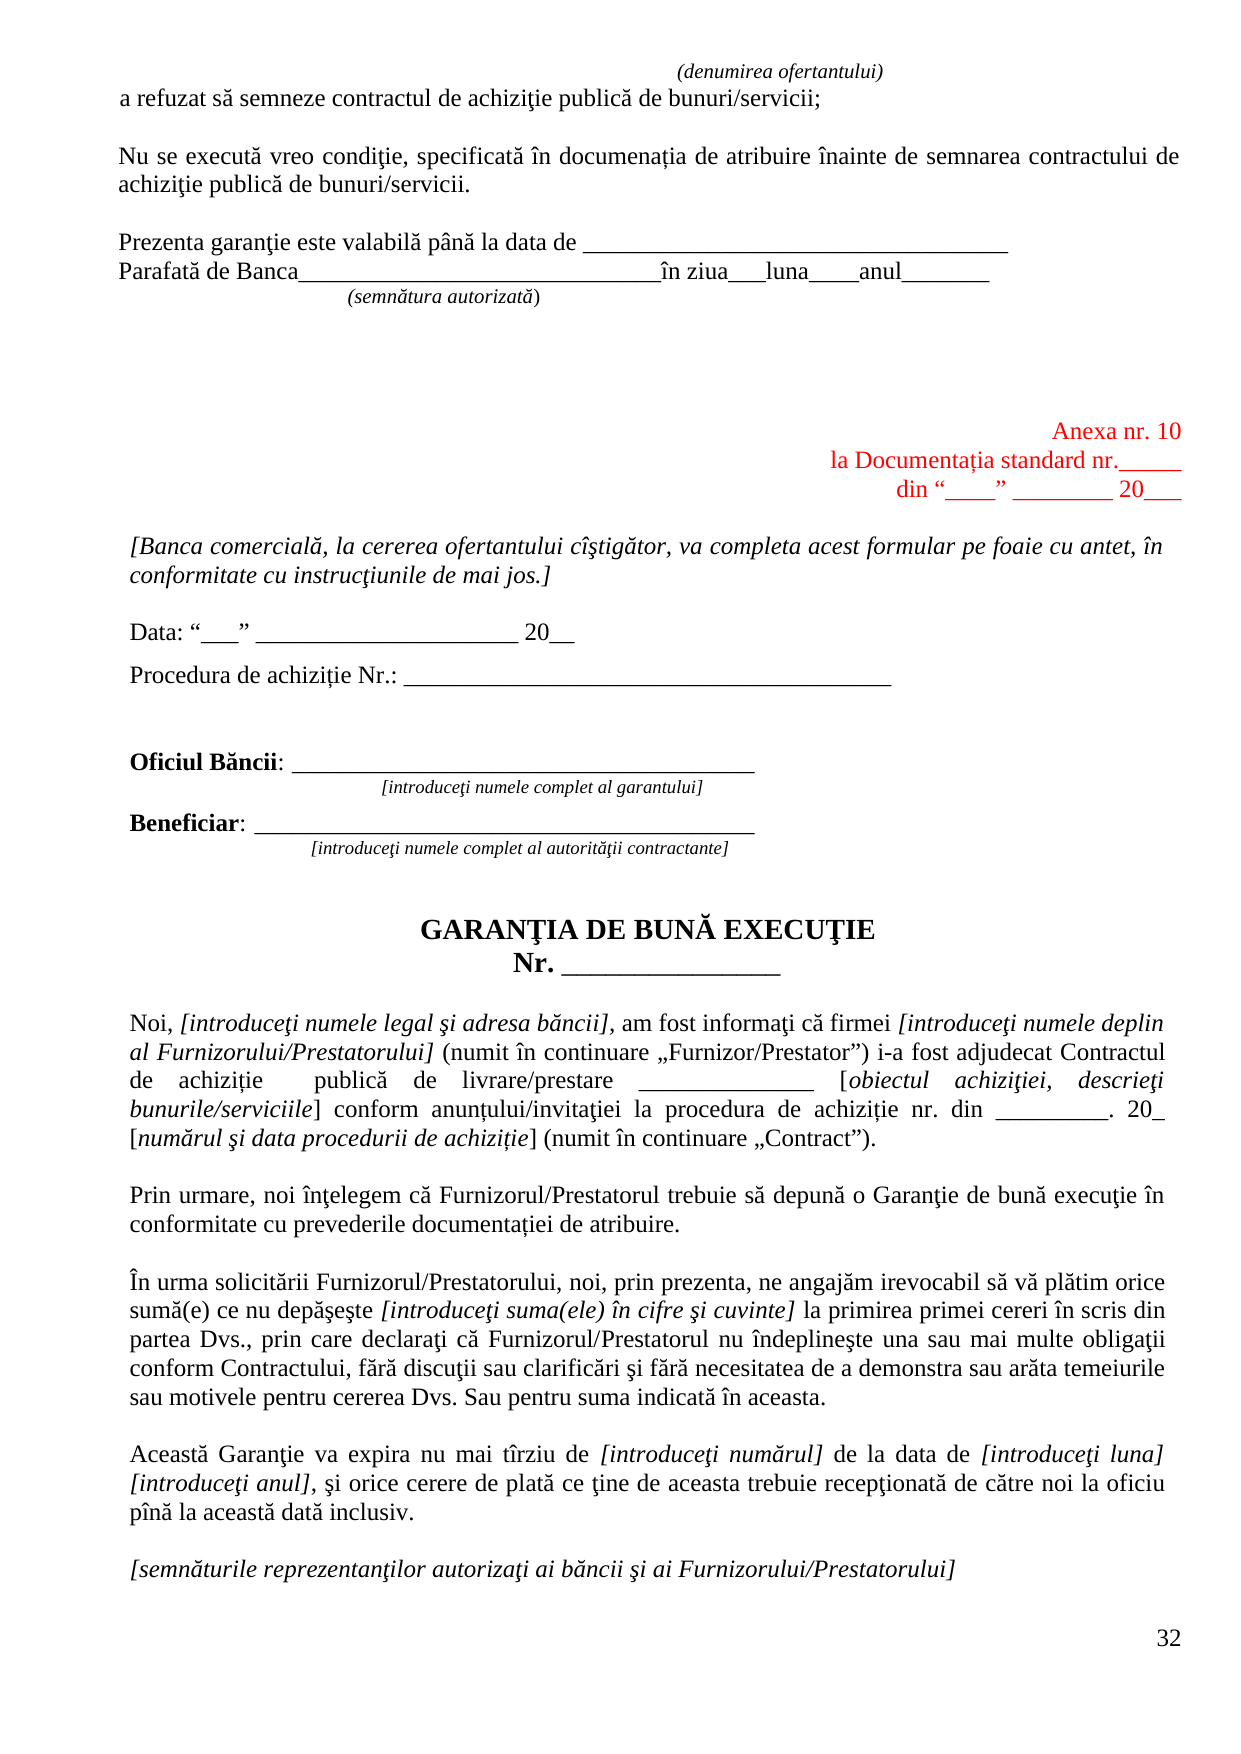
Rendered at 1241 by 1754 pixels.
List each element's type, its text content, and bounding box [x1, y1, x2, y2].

text (denumirea ofertantului) [82, 59, 1181, 83]
text Nu se execută vreo condiţie, specificată în documenația de atribuire înainte de semnarea contractului de achiziţie publică de bunuri/servicii. [118, 141, 1181, 198]
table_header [118, 503, 1178, 1583]
text Anexa nr. 10 [118, 416, 1181, 445]
text (semnătura autorizată) [118, 284, 1181, 308]
text din “____” ________ 20___ [118, 474, 1181, 502]
text Prezenta garanţie este valabilă până la data de __________________________________ [118, 227, 1181, 256]
text a refuzat să semneze contractul de achiziţie publică de bunuri/servicii; [82, 83, 1181, 112]
text Parafată de Banca_____________________________în ziua___luna____anul_______ [118, 256, 1181, 284]
text la Documentația standard nr._____ [118, 445, 1181, 474]
